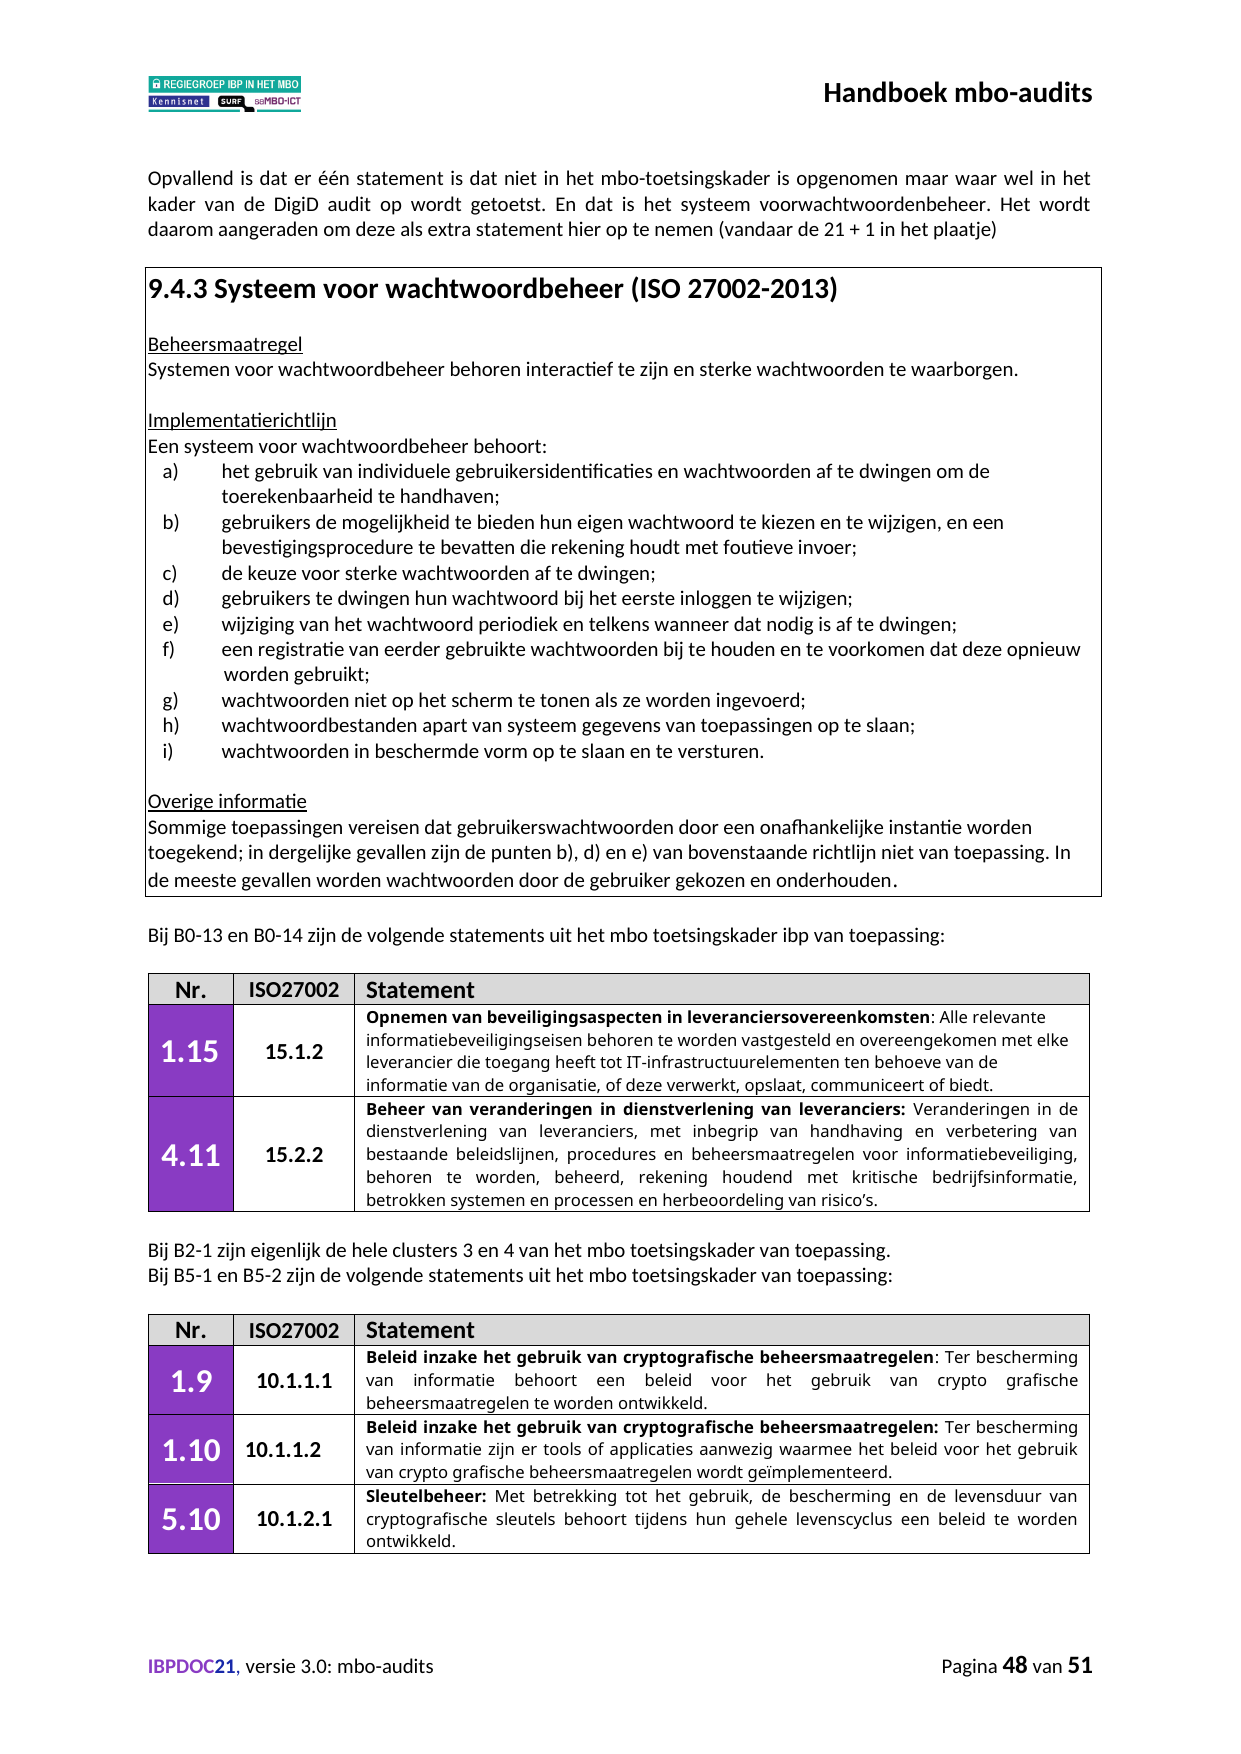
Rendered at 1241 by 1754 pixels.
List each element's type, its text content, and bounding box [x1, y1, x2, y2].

table_cell 4.11 [149, 1097, 233, 1211]
text Implementatierichtlijn [148, 407, 1092, 433]
text d) gebruikers te dwingen hun wachtwoord bij het eerste inloggen te wijzigen; [148, 585, 1092, 611]
text toerekenbaarheid te handhaven; [148, 484, 1092, 509]
table_cell 1.10 [149, 1415, 233, 1483]
table_header ISO27002 [234, 1315, 354, 1345]
text Sommige toepassingen vereisen dat gebruikerswachtwoorden door een onafhankelijke instantie worden toegekend; in dergelijke gevallen zijn de punten b), d) en e) van bovenstaande richtlijn niet van toepassing. In de meeste gevallen worden wachtwoorden door de gebruiker gekozen en onderhouden. [146, 811, 1101, 896]
table_cell 5.10 [149, 1485, 233, 1553]
table_header Statement [355, 974, 1089, 1004]
text f) een registratie van eerder gebruikte wachtwoorden bij te houden en te voorkomen dat deze opnieuw w worden gebruikt; [148, 636, 1092, 687]
text bevestigingsprocedure te bevatten die rekening houdt met foutieve invoer; [148, 534, 1092, 560]
table_header ISO27002 [234, 974, 354, 1004]
text Overige informatie [148, 789, 1092, 811]
table_cell 1.15 [149, 1005, 233, 1096]
text i) wachtwoorden in beschermde vorm op te slaan en te versturen. [148, 738, 1092, 763]
text b) gebruikers de mogelijkheid te bieden hun eigen wachtwoord te kiezen en te wijzigen, en een [148, 509, 1092, 534]
text Bij B5-1 en B5-2 zijn de volgende statements uit het mbo toetsingskader van toepassing: [148, 1263, 1092, 1288]
table_header Nr. [149, 974, 233, 1004]
table_cell Beleid inzake het gebruik van cryptografische beheersmaatregelen: Ter bescherming van informatie behoort een beleid voor het gebruik van crypto grafische beheersmaatregelen te worden ontwikkeld. [355, 1346, 1089, 1414]
table_cell Beleid inzake het gebruik van cryptografische beheersmaatregelen: Ter bescherming van informatie zijn er tools of applicaties aanwezig waarmee het beleid voor het gebruik van crypto grafische beheersmaatregelen wordt geïmplementeerd. [355, 1415, 1089, 1483]
table_cell 15.2.2 [234, 1097, 354, 1211]
table_cell Opnemen van beveiligingsaspecten in leveranciersovereenkomsten: Alle relevante informatiebeveiligingseisen behoren te worden vastgesteld en overeengekomen met elke leverancier die toegang heeft tot IT-infrastructuurelementen ten behoeve van de informatie van de organisatie, of deze verwerkt, opslaat, communiceert of biedt. [355, 1005, 1089, 1096]
text Bij B0-13 en B0-14 zijn de volgende statements uit het mbo toetsingskader ibp van toepassing: [148, 922, 1092, 947]
table_header Nr. [149, 1315, 233, 1345]
text Beheersmaatregel [148, 331, 1092, 357]
table_cell 15.1.2 [234, 1005, 354, 1096]
table_cell 10.1.1.2 [234, 1415, 354, 1483]
table_cell 1.9 [149, 1346, 233, 1414]
text g) wachtwoorden niet op het scherm te tonen als ze worden ingevoerd; [148, 687, 1092, 712]
text 9.4.3 Systeem voor wachtwoordbeheer (ISO 27002-2013) [146, 268, 1101, 306]
table_cell 10.1.2.1 [234, 1485, 354, 1553]
table_cell Beheer van veranderingen in dienstverlening van leveranciers: Veranderingen in de dienstverlening van leveranciers, met inbegrip van handhaving en verbetering van bestaande beleidslijnen, procedures en beheersmaatregelen voor informatiebeveiliging, behoren te worden, beheerd, rekening houdend met kritische bedrijfsinformatie, betrokken systemen en processen en herbeoordeling van risico’s. [355, 1097, 1089, 1211]
picture [147, 76, 301, 112]
text e) wijziging van het wachtwoord periodiek en telkens wanneer dat nodig is af te dwingen; [148, 611, 1092, 636]
table_cell Sleutelbeheer: Met betrekking tot het gebruik, de bescherming en de levensduur van cryptografische sleutels behoort tijdens hun gehele levenscyclus een beleid te worden ontwikkeld. [355, 1485, 1089, 1553]
text Bij B2-1 zijn eigenlijk de hele clusters 3 en 4 van het mbo toetsingskader van toepassing. [148, 1237, 1092, 1263]
text Een systeem voor wachtwoordbeheer behoort: [148, 433, 1092, 458]
text h) wachtwoordbestanden apart van systeem gegevens van toepassingen op te slaan; [148, 712, 1092, 738]
table_cell 10.1.1.1 [234, 1346, 354, 1414]
table_header Statement [355, 1315, 1089, 1345]
text c) de keuze voor sterke wachtwoorden af te dwingen; [148, 560, 1092, 585]
text Opvallend is dat er één statement is dat niet in het mbo-toetsingskader is opgenomen maar waar wel in het kader van de DigiD audit op wordt getoetst. En dat is het systeem voorwachtwoordenbeheer. Het wordt daarom aangeraden om deze als extra statement hier op te nemen (vandaar de 21 + 1 in het plaatje) [148, 165, 1092, 242]
text Systemen voor wachtwoordbeheer behoren interactief te zijn en sterke wachtwoorden te waarborgen. [148, 357, 1092, 382]
text a) het gebruik van individuele gebruikersidentificaties en wachtwoorden af te dwingen om de [148, 458, 1092, 484]
